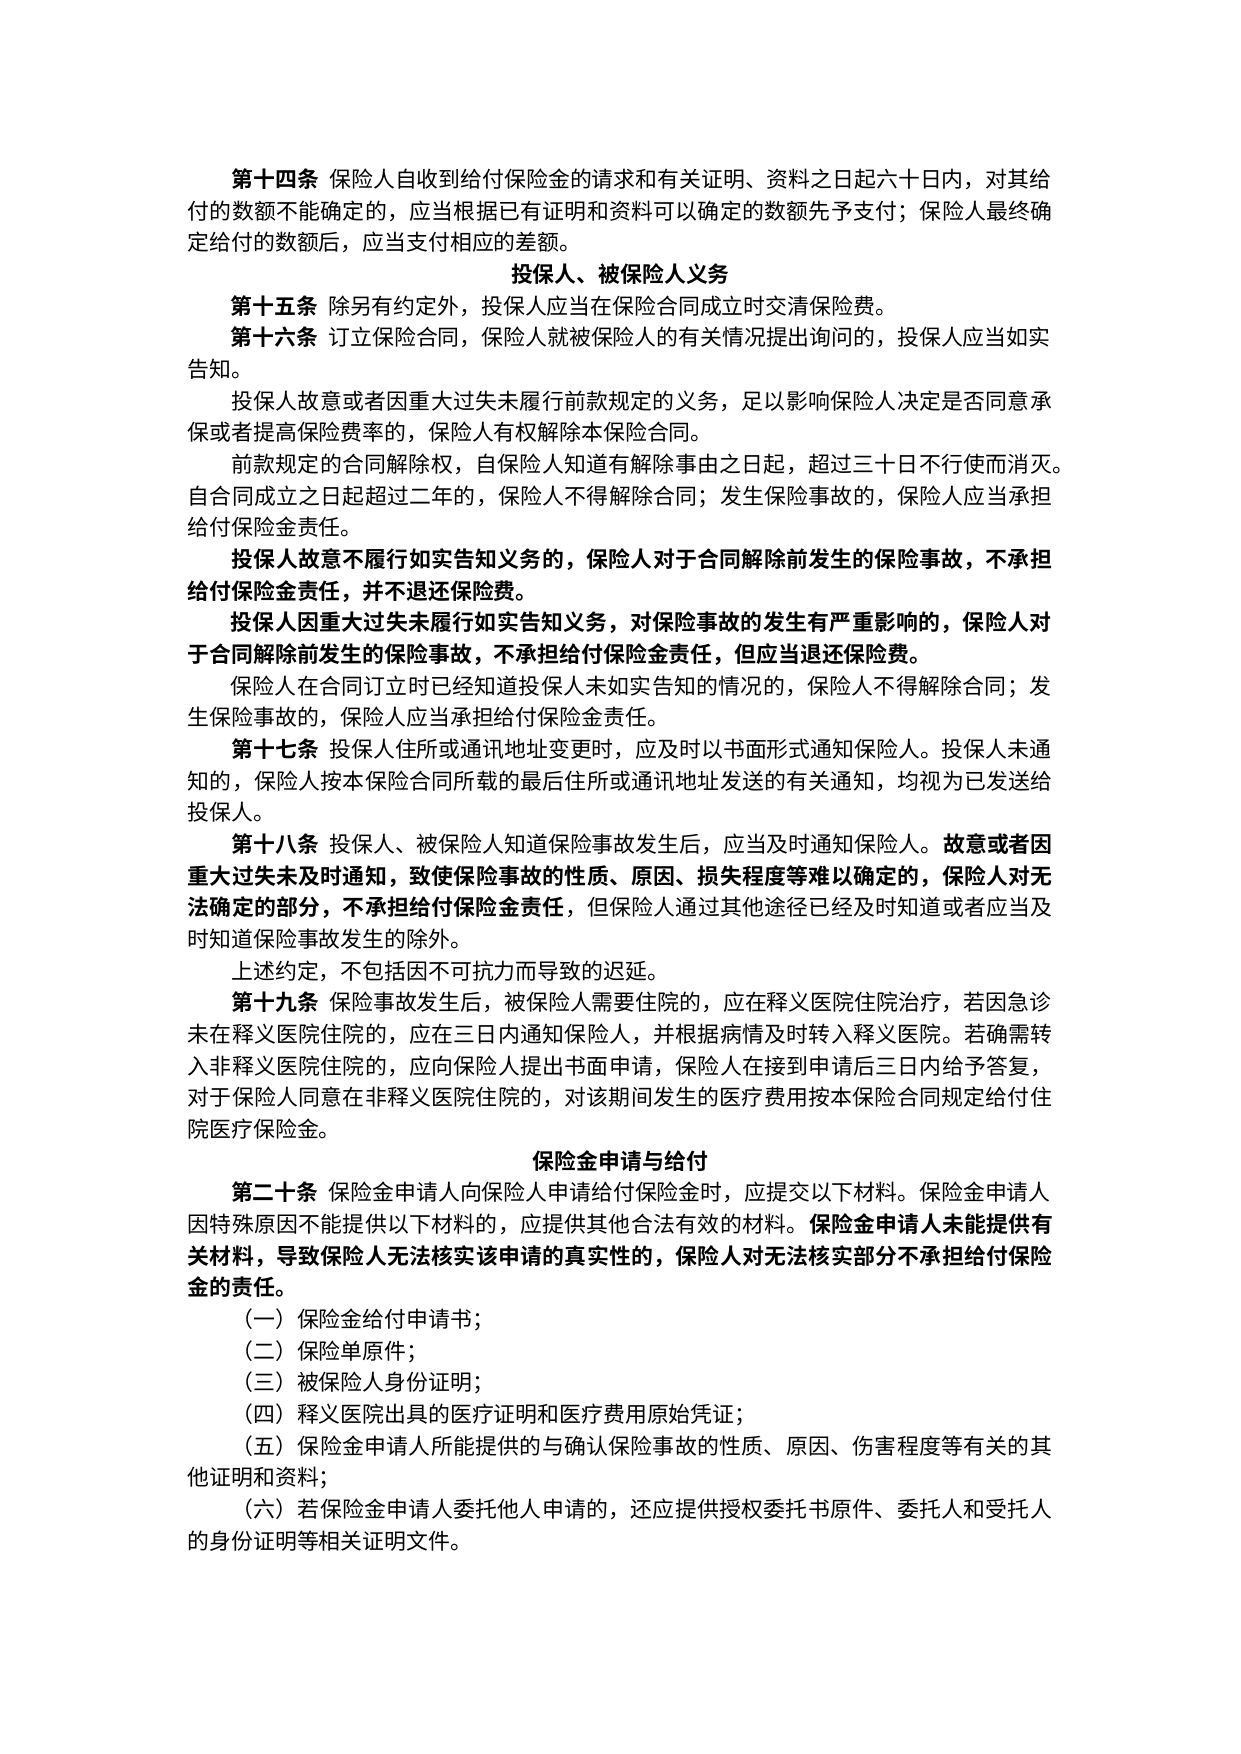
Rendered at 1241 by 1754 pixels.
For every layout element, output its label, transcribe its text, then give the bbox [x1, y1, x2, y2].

text （三）被保险人身份证明； [187, 1365, 1053, 1397]
text （五）保险金申请人所能提供的与确认保险事故的性质、原因、伤害程度等有关的其他证明和资料； [187, 1429, 1053, 1492]
text 投保人故意或者因重大过失未履行前款规定的义务，足以影响保险人决定是否同意承保或者提高保险费率的，保险人有权解除本保险合同。 [187, 384, 1053, 447]
text （一）保险金给付申请书； [187, 1302, 1053, 1334]
text 第十七条 投保人住所或通讯地址变更时，应及时以书面形式通知保险人。投保人未通知的，保险人按本保险合同所载的最后住所或通讯地址发送的有关通知，均视为已发送给投保人。 [187, 732, 1053, 827]
text 投保人因重大过失未履行如实告知义务，对保险事故的发生有严重影响的，保险人对于合同解除前发生的保险事故，不承担给付保险金责任，但应当退还保险费。 [187, 605, 1053, 669]
text 第十八条 投保人、被保险人知道保险事故发生后，应当及时通知保险人。故意或者因重大过失未及时通知，致使保险事故的性质、原因、损失程度等难以确定的，保险人对无法确定的部分，不承担给付保险金责任，但保险人通过其他途径已经及时知道或者应当及时知道保险事故发生的除外。 [187, 827, 1053, 954]
text 第二十条 保险金申请人向保险人申请给付保险金时，应提交以下材料。保险金申请人因特殊原因不能提供以下材料的，应提供其他合法有效的材料。保险金申请人未能提供有关材料，导致保险人无法核实该申请的真实性的，保险人对无法核实部分不承担给付保险金的责任。 [187, 1175, 1053, 1302]
text （四）释义医院出具的医疗证明和医疗费用原始凭证； [187, 1397, 1053, 1429]
text 投保人故意不履行如实告知义务的，保险人对于合同解除前发生的保险事故，不承担给付保险金责任，并不退还保险费。 [187, 542, 1053, 605]
text 投保人、被保险人义务 [187, 257, 1053, 289]
text （二）保险单原件； [187, 1334, 1053, 1365]
text 第十五条 除另有约定外，投保人应当在保险合同成立时交清保险费。 [187, 289, 1053, 320]
text （六）若保险金申请人委托他人申请的，还应提供授权委托书原件、委托人和受托人的身份证明等相关证明文件。 [187, 1492, 1053, 1555]
text 保险金申请与给付 [187, 1144, 1053, 1175]
text 第十四条 保险人自收到给付保险金的请求和有关证明、资料之日起六十日内，对其给付的数额不能确定的，应当根据已有证明和资料可以确定的数额先予支付；保险人最终确定给付的数额后，应当支付相应的差额。 [187, 162, 1053, 257]
text 第十六条 订立保险合同，保险人就被保险人的有关情况提出询问的，投保人应当如实告知。 [187, 320, 1053, 384]
text 前款规定的合同解除权，自保险人知道有解除事由之日起，超过三十日不行使而消灭。自合同成立之日起超过二年的，保险人不得解除合同；发生保险事故的，保险人应当承担给付保险金责任。 [187, 447, 1053, 542]
text 第十九条 保险事故发生后，被保险人需要住院的，应在释义医院住院治疗，若因急诊未在释义医院住院的，应在三日内通知保险人，并根据病情及时转入释义医院。若确需转入非释义医院住院的，应向保险人提出书面申请，保险人在接到申请后三日内给予答复，对于保险人同意在非释义医院住院的，对该期间发生的医疗费用按本保险合同规定给付住院医疗保险金。 [187, 985, 1053, 1144]
text 保险人在合同订立时已经知道投保人未如实告知的情况的，保险人不得解除合同；发生保险事故的，保险人应当承担给付保险金责任。 [187, 669, 1053, 732]
text 上述约定，不包括因不可抗力而导致的迟延。 [187, 954, 1053, 985]
